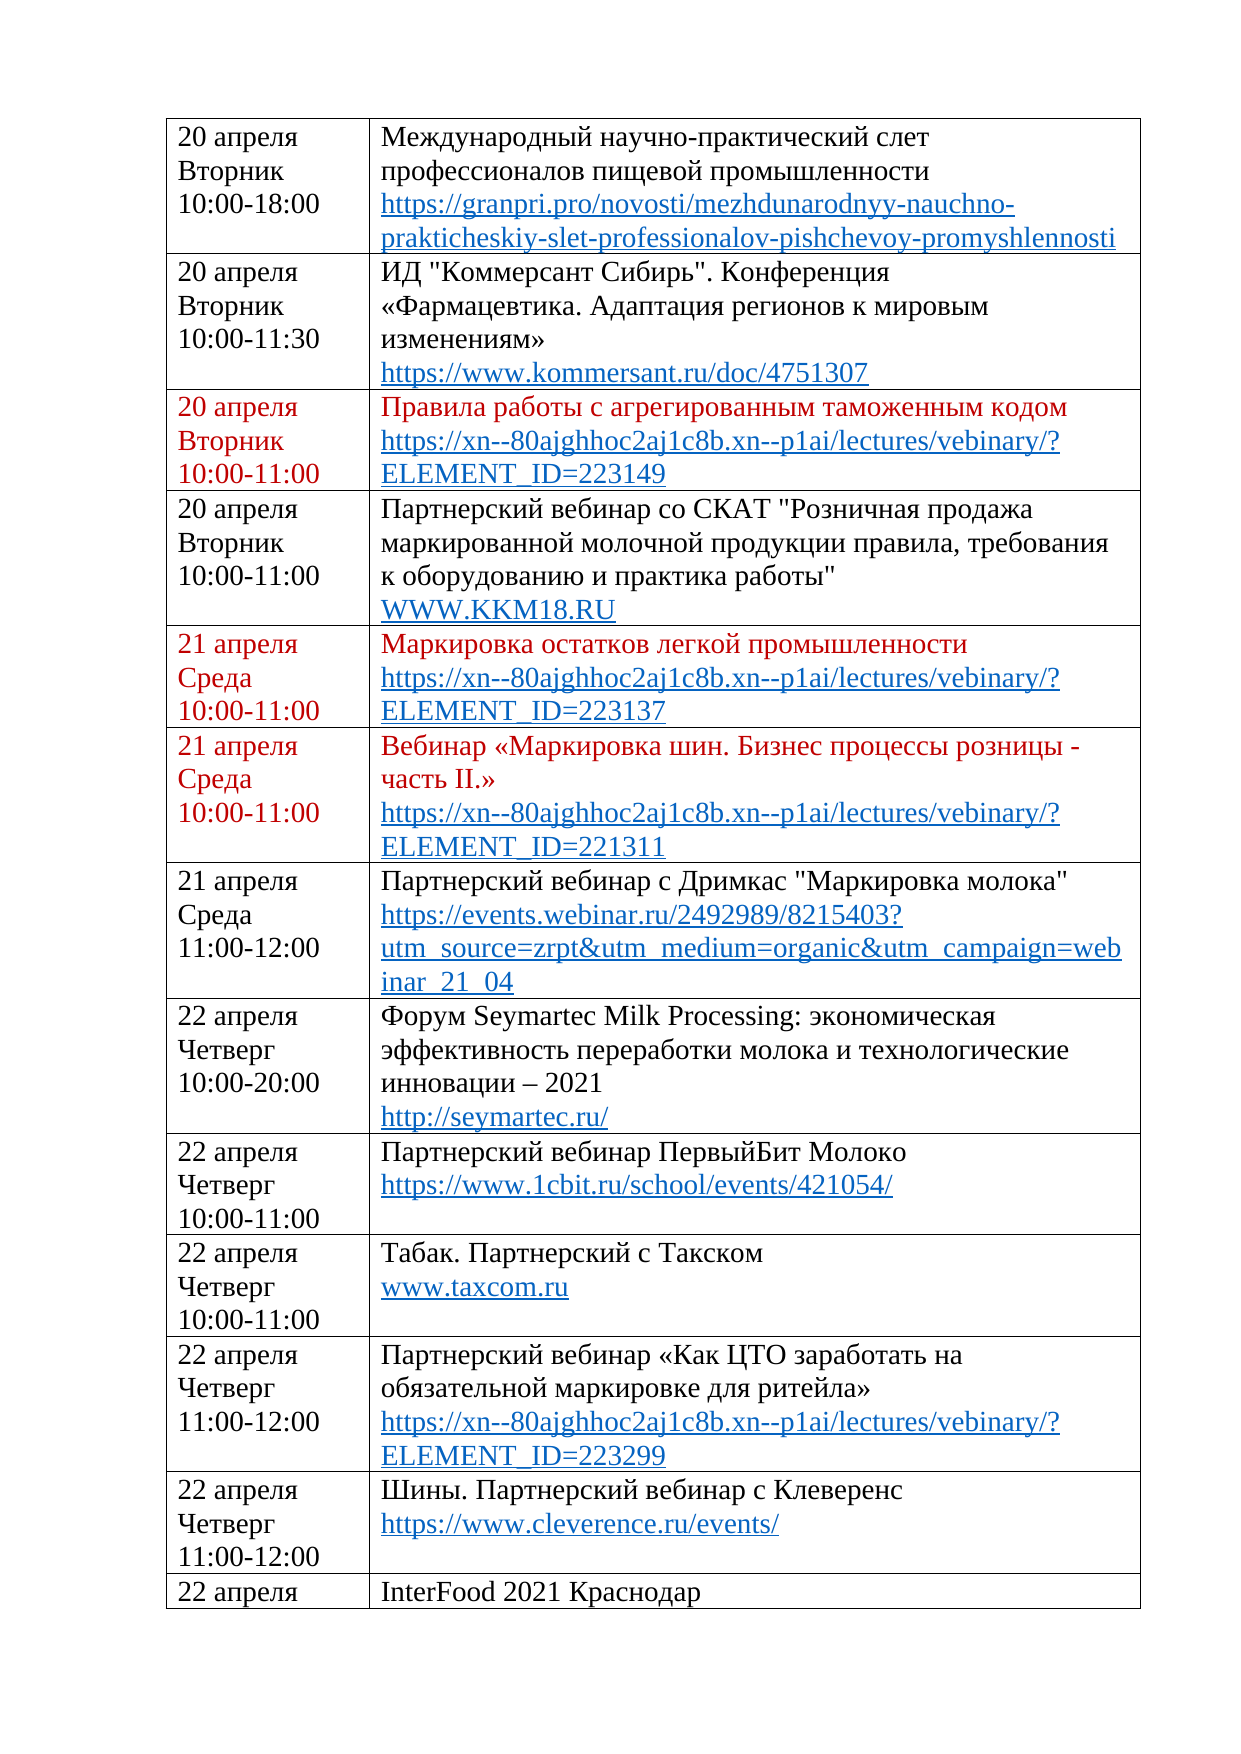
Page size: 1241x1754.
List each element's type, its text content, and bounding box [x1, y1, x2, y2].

table_cell 21 апреля Среда 10:00-11:00 [167, 728, 369, 862]
table_cell Партнерский вебинар «Как ЦТО заработать на обязательной маркировке для ритейла» https://xn--80ajghhoc2aj1c8b.xn--p1ai/lectures/vebinary/?ELEMENT_ID=223299 [370, 1337, 1140, 1471]
table_cell ИД "Коммерсант Сибирь". Конференция «Фармацевтика. Адаптация регионов к мировым изменениям» https://www.kommersant.ru/doc/4751307 [370, 254, 1140, 388]
table_cell Маркировка остатков легкой промышленности https://xn--80ajghhoc2aj1c8b.xn--p1ai/lectures/vebinary/?ELEMENT_ID=223137 [370, 626, 1140, 727]
table_cell 20 апреля Вторник 10:00-11:30 [167, 254, 369, 388]
table_cell 22 апреля Четверг 10:00-11:00 [167, 1235, 369, 1336]
table_cell Форум Seymartec Milk Processing: экономическая эффективность переработки молока и технологические инновации – 2021 http://seymartec.ru/ [370, 999, 1140, 1133]
table_cell 22 апреля Четверг 10:00-20:00 [167, 999, 369, 1133]
table_cell Правила работы с агрегированным таможенным кодом https://xn--80ajghhoc2aj1c8b.xn--p1ai/lectures/vebinary/?ELEMENT_ID=223149 [370, 390, 1140, 490]
table_cell 22 апреля Четверг 11:00-12:00 [167, 1472, 369, 1573]
table_cell Партнерский вебинар с Дримкас "Маркировка молока" https://events.webinar.ru/2492989/8215403?utm_source=zrpt&utm_medium=organic&utm_campaign=webinar_21_04 [370, 863, 1140, 997]
table_cell Шины. Партнерский вебинар с Клеверенс https://www.cleverence.ru/events/ [370, 1472, 1140, 1573]
table_cell 21 апреля Среда 11:00-12:00 [167, 863, 369, 997]
table_cell Партнерский вебинар со СКАТ "Розничная продажа маркированной молочной продукции правила, требования к оборудованию и практика работы" WWW.KKM18.RU [370, 491, 1140, 625]
table_cell 20 апреля Вторник 10:00-11:00 [167, 390, 369, 490]
table_cell Вебинар «Маркировка шин. Бизнес процессы розницы - часть II.» https://xn--80ajghhoc2aj1c8b.xn--p1ai/lectures/vebinary/?ELEMENT_ID=221311 [370, 728, 1140, 862]
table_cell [167, 119, 369, 253]
table_cell 22 апреля Четверг 11:00-12:00 [167, 1337, 369, 1471]
table_cell 21 апреля Среда 10:00-11:00 [167, 626, 369, 727]
table_cell 20 апреля Вторник 10:00-11:00 [167, 491, 369, 625]
table_cell Табак. Партнерский с Такском www.taxcom.ru [370, 1235, 1140, 1336]
table_cell 22 апреля Четверг 10:00-11:00 [167, 1134, 369, 1234]
table_cell Международный научно-практический слет профессионалов пищевой промышленности https://granpri.pro/novosti/mezhdunarodnyy-nauchno-prakticheskiy-slet-professionalov-pishchevoy-promyshlennosti [370, 119, 1140, 253]
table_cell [167, 1574, 369, 1607]
table_cell Партнерский вебинар ПервыйБит Молоко https://www.1cbit.ru/school/events/421054/ [370, 1134, 1140, 1234]
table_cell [370, 1574, 1140, 1607]
